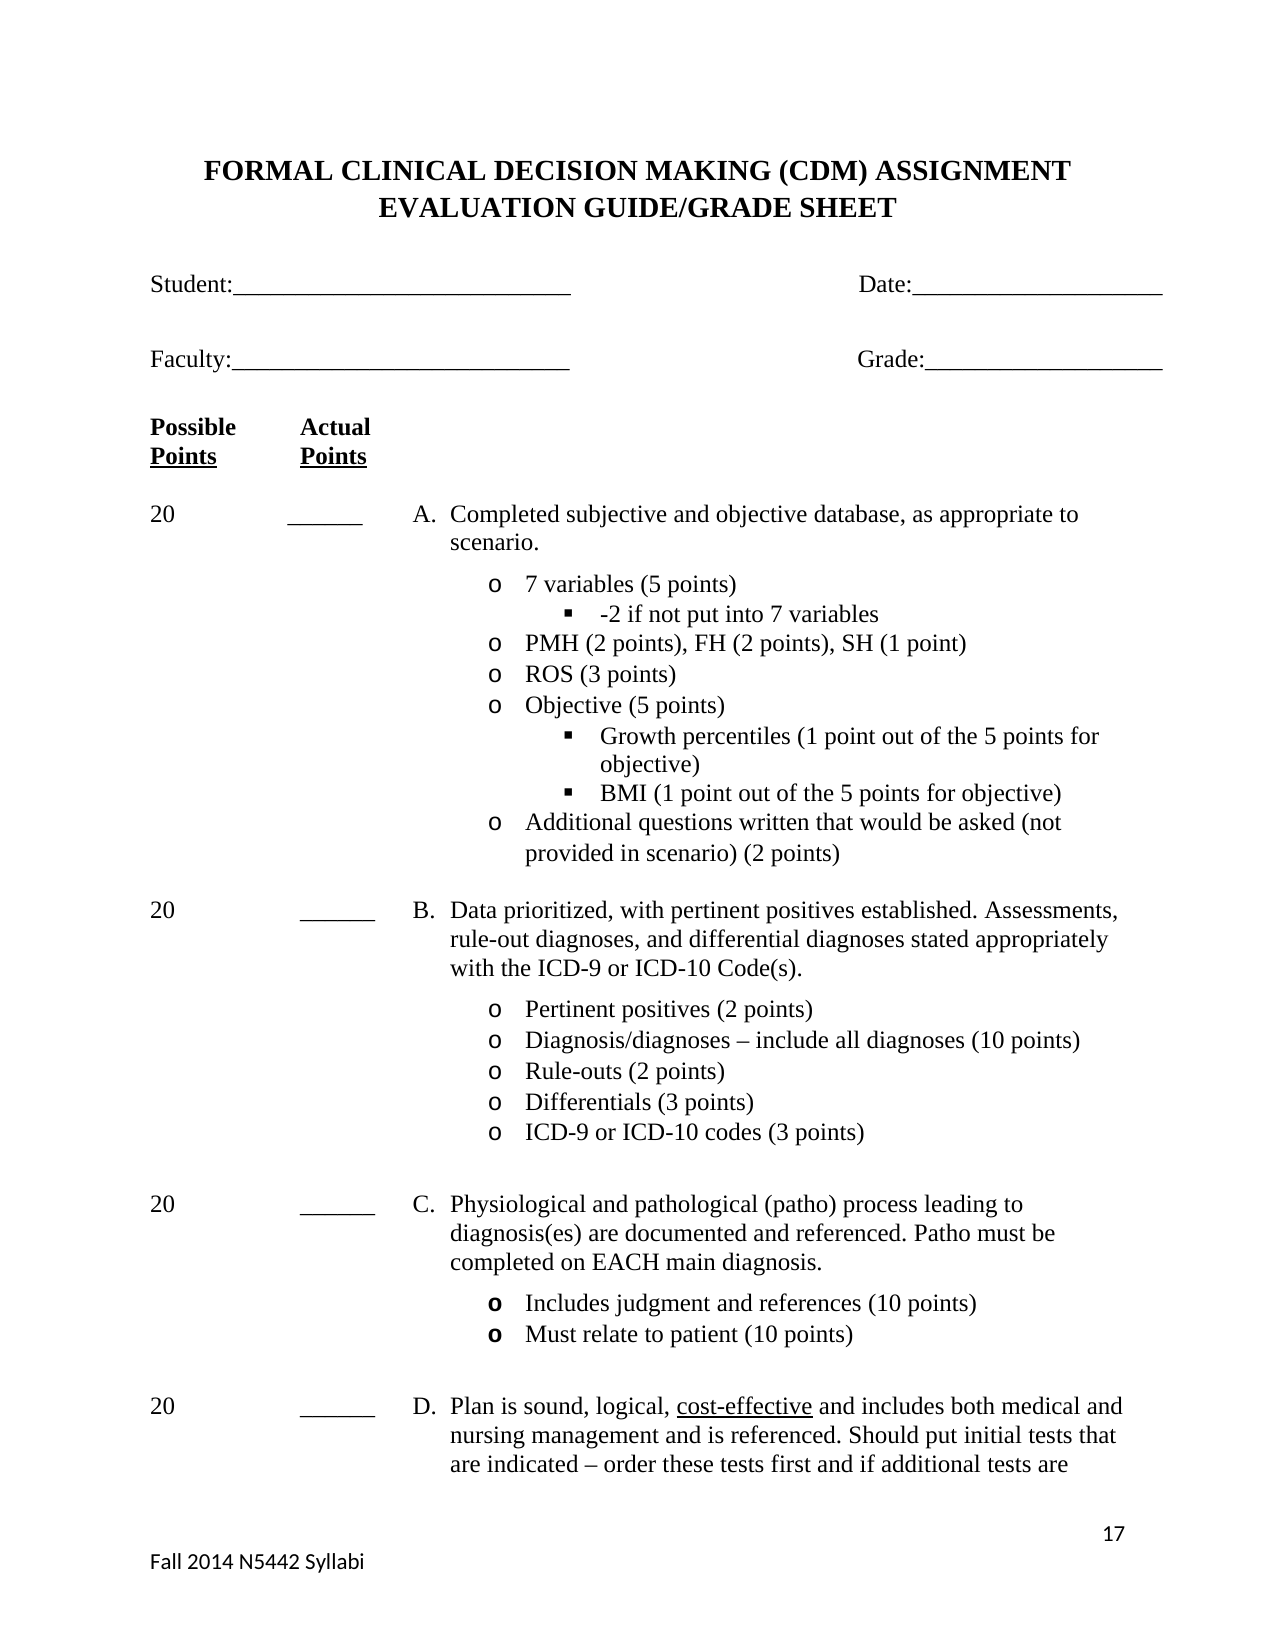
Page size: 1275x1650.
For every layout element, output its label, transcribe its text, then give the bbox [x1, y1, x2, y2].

list ICD-9 or ICD-10 codes (3 points) [487, 1117, 1125, 1148]
list Diagnosis/diagnoses – include all diagnoses (10 points) [487, 1025, 1125, 1056]
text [150, 1391, 1125, 1477]
list Growth percentiles (1 point out of the 5 points for objective) [562, 721, 1125, 778]
list 7 variables (5 points) [487, 569, 1125, 599]
list Pertinent positives (2 points) [487, 994, 1125, 1025]
list ROS (3 points) [487, 659, 1125, 690]
text FORMAL CLINICAL DECISION MAKING (CDM) ASSIGNMENT [150, 150, 1125, 187]
list Includes judgment and references (10 points) [487, 1288, 1125, 1319]
list Differentials (3 points) [487, 1087, 1125, 1117]
list Additional questions written that would be asked (not provided in scenario) (2 points) [487, 807, 1125, 867]
text 20 ______ C. Physiological and pathological (patho) process leading to diagnosis(es) are documented and referenced. Patho must be completed on EACH main diagnosis. [150, 1189, 1125, 1276]
list BMI (1 point out of the 5 points for objective) [562, 778, 1125, 807]
list -2 if not put into 7 variables [562, 599, 1125, 628]
list Must relate to patient (10 points) [487, 1319, 1125, 1350]
list Objective (5 points) [487, 690, 1125, 721]
text Points Points [150, 441, 1125, 470]
text Student:___________________________ Date:____________________ [150, 262, 1125, 300]
list Rule-outs (2 points) [487, 1056, 1125, 1087]
text 20 ______ A. Completed subjective and objective database, as appropriate to scenario. [150, 499, 1125, 556]
text Faculty:___________________________ Grade:___________________ [150, 337, 1125, 375]
list PMH (2 points), FH (2 points), SH (1 point) [487, 628, 1125, 659]
text 20 ______ B. Data prioritized, with pertinent positives established. Assessments, rule-out diagnoses, and differential diagnoses stated appropriately with the ICD-9 or ICD-10 Code(s). [150, 895, 1125, 982]
text EVALUATION GUIDE/GRADE SHEET [150, 187, 1125, 225]
text Possible Actual [150, 412, 1125, 441]
